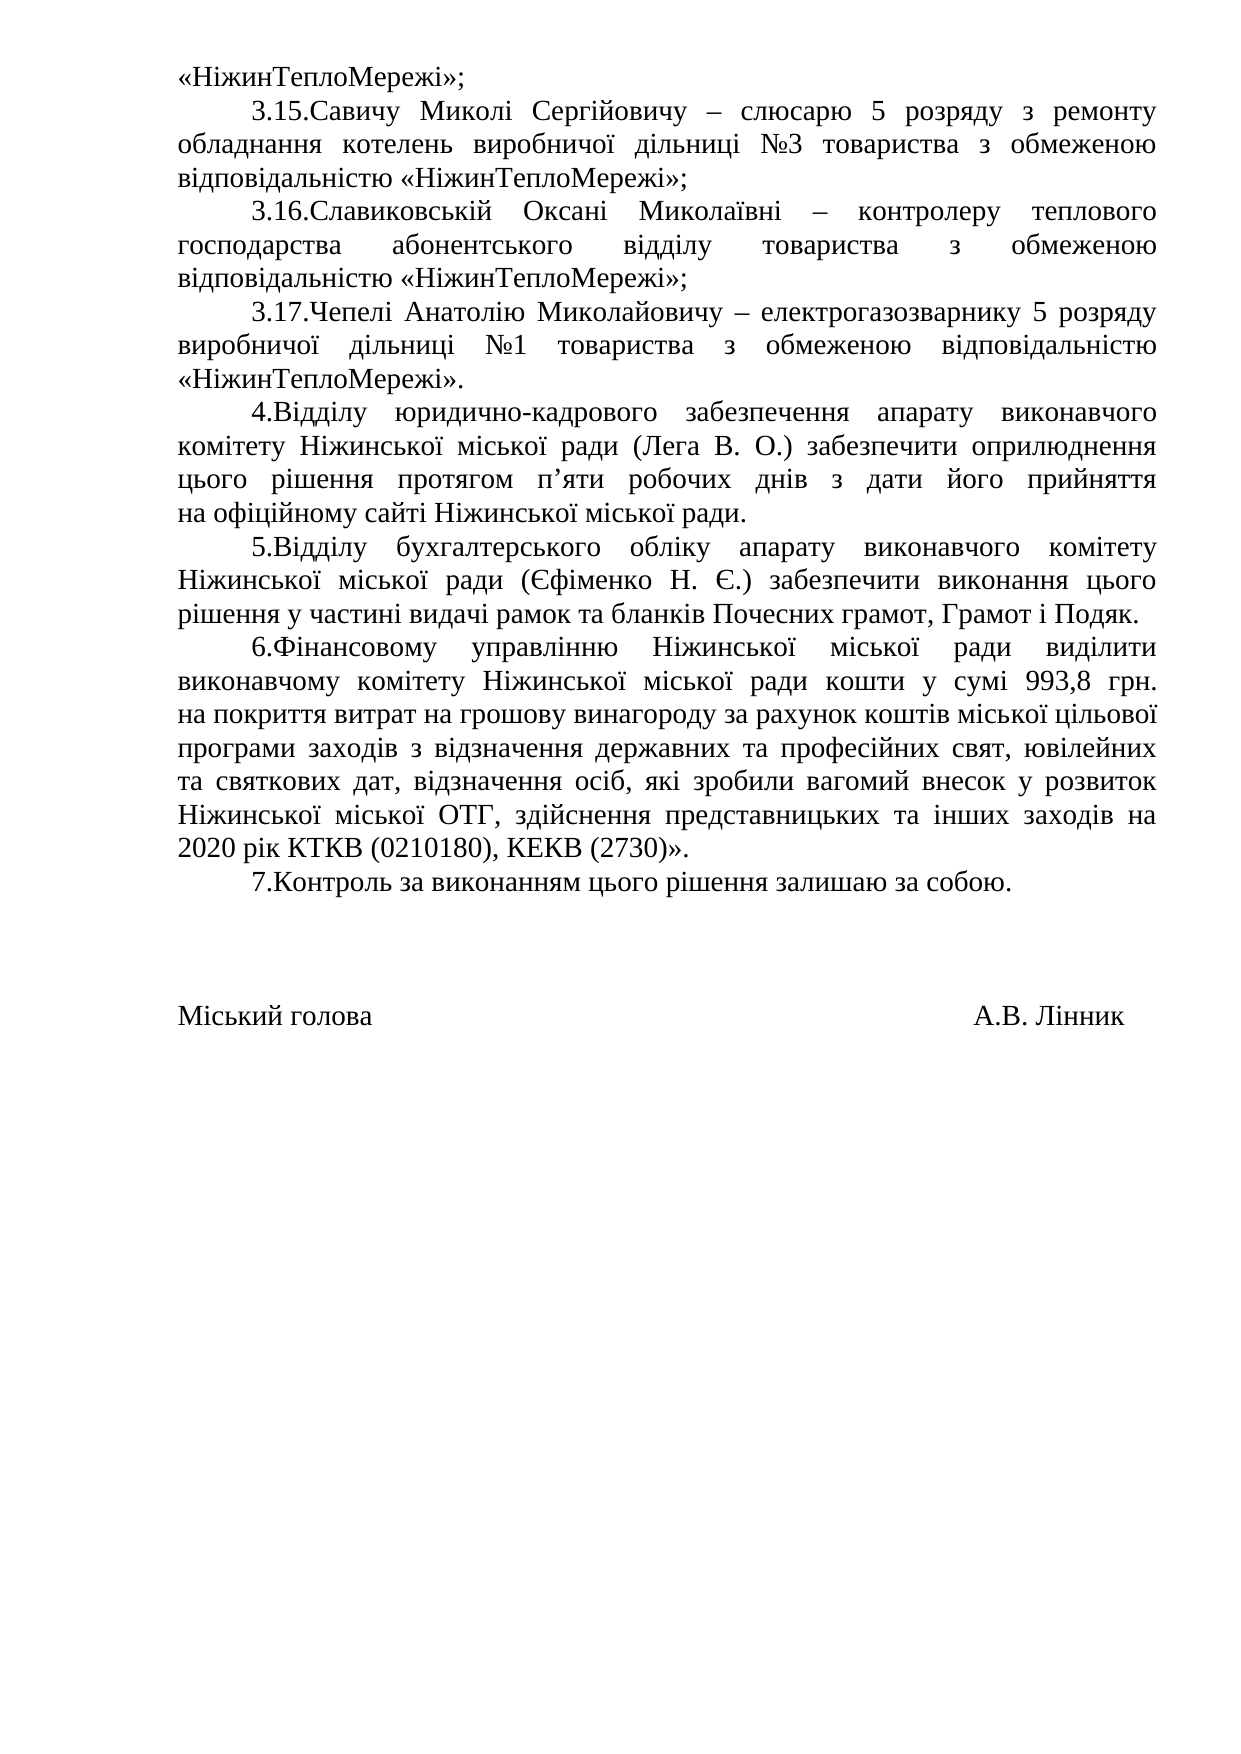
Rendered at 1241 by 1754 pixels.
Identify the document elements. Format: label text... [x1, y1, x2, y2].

text 3.16.Славиковській Оксані Миколаївні – контролеру теплового господарства абонентського відділу товариства з обмеженою відповідальністю «НіжинТеплоМережі»; [177, 193, 1157, 294]
text 6.Фінансовому управлінню Ніжинської міської ради виділити виконавчому комітету Ніжинської міської ради кошти у сумі 993,8 грн. на покриття витрат на грошову винагороду за рахунок коштів міської цільової програми заходів з відзначення державних та професійних свят, ювілейних та святкових дат, відзначення осіб, які зробили вагомий внесок у розвиток Ніжинської міської ОТГ, здійснення представницьких та інших заходів на 2020 рік КТКВ (0210180), КЕКВ (2730)». [177, 629, 1157, 864]
text 3.15.Савичу Миколі Сергійовичу – слюсарю 5 розряду з ремонту обладнання котелень виробничої дільниці №3 товариства з обмеженою відповідальністю «НіжинТеплоМережі»; [177, 93, 1157, 193]
text 3.17.Чепелі Анатолію Миколайовичу – електрогазозварнику 5 розряду виробничої дільниці №1 товариства з обмеженою відповідальністю «НіжинТеплоМережі». [177, 294, 1157, 394]
text 7.Контроль за виконанням цього рішення залишаю за собою. [177, 864, 1157, 898]
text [177, 59, 1157, 93]
text 5.Відділу бухгалтерського обліку апарату виконавчого комітету Ніжинської міської ради (Єфіменко Н. Є.) забезпечити виконання цього рішення у частині видачі рамок та бланків Почесних грамот, Грамот і Подяк. [177, 529, 1157, 629]
text 4.Відділу юридично-кадрового забезпечення апарату виконавчого комітету Ніжинської міської ради (Лега В. О.) забезпечити оприлюднення цього рішення протягом п’яти робочих днів з дати його прийняття на офіційному сайті Ніжинської міської ради. [177, 394, 1157, 529]
text Міський голова А.В. Лінник [177, 998, 1157, 1032]
